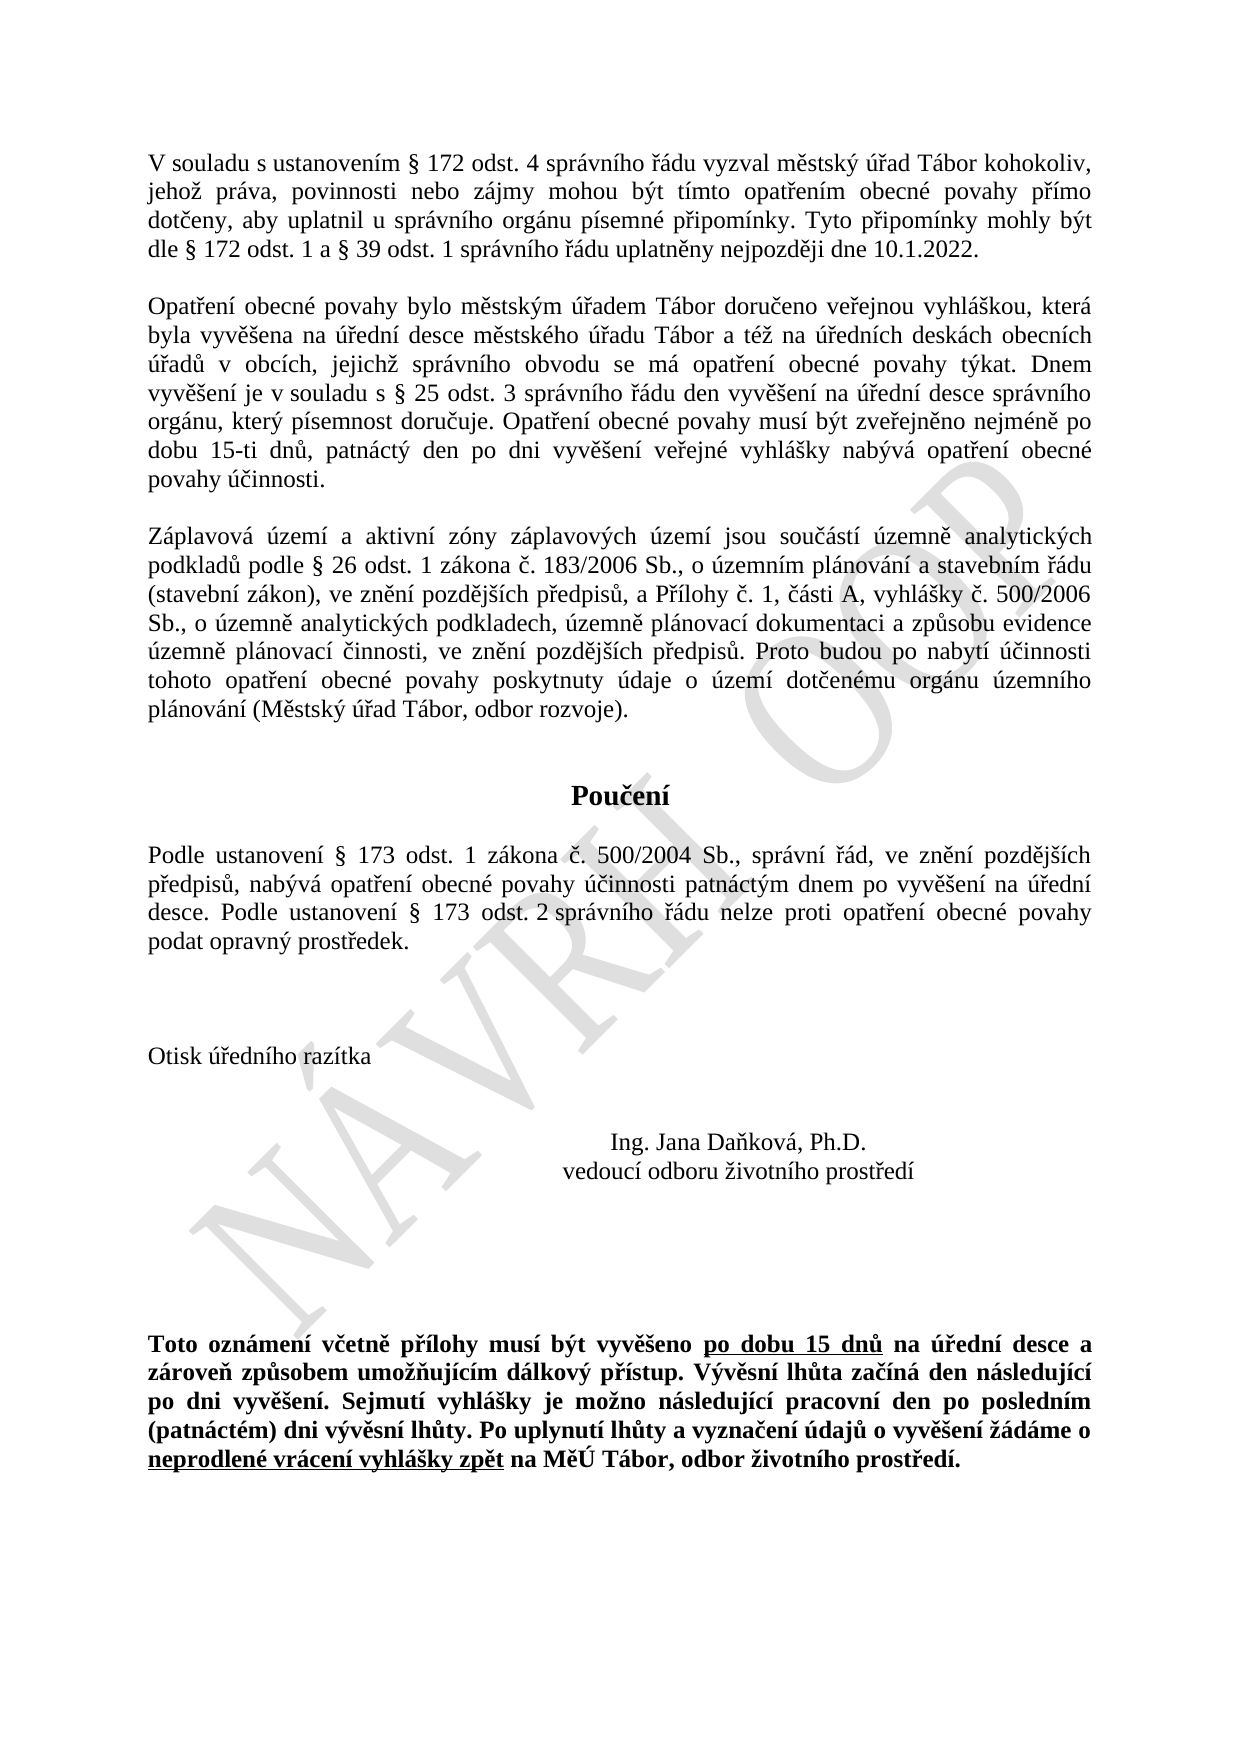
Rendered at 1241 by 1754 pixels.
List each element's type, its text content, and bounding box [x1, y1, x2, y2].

text vedoucí odboru životního prostředí [384, 1156, 1093, 1185]
text Toto oznámení včetně přílohy musí být vyvěšeno po dobu 15 dnů na úřední desce a zároveň způsobem umožňujícím dálkový přístup. Vývěsní lhůta začíná den následující po dni vyvěšení. Sejmutí vyhlášky je možno následující pracovní den po posledním (patnáctém) dni vývěsní lhůty. Po uplynutí lhůty a vyznačení údajů o vyvěšení žádáme o neprodlené vrácení vyhlášky zpět na MěÚ Tábor, odbor životního prostředí. [148, 1329, 1093, 1472]
text Opatření obecné povahy bylo městským úřadem Tábor doručeno veřejnou vyhláškou, která byla vyvěšena na úřední desce městského úřadu Tábor a též na úředních deskách obecních úřadů v obcích, jejichž správního obvodu se má opatření obecné povahy týkat. Dnem vyvěšení je v souladu s § 25 odst. 3 správního řádu den vyvěšení na úřední desce správního orgánu, který písemnost doručuje. Opatření obecné povahy musí být zveřejněno nejméně po dobu 15-ti dnů, patnáctý den po dni vyvěšení veřejné vyhlášky nabývá opatření obecné povahy účinnosti. [148, 291, 1093, 493]
text Podle ustanovení § 173 odst. 1 zákona č. 500/2004 Sb., správní řád, ve znění pozdějších předpisů, nabývá opatření obecné povahy účinnosti patnáctým dnem po vyvěšení na úřední desce. Podle ustanovení § 173 odst. 2 správního řádu nelze proti opatření obecné povahy podat opravný prostředek. [148, 840, 1093, 955]
text V souladu s ustanovením § 172 odst. 4 správního řádu vyzval městský úřad Tábor kohokoliv, jehož práva, povinnosti nebo zájmy mohou být tímto opatřením obecné povahy přímo dotčeny, aby uplatnil u správního orgánu písemné připomínky. Tyto připomínky mohly být dle § 172 odst. § 39 odst. 1 správního řádu uplatněny nejpozději dne 10.1.2022. [148, 148, 1093, 263]
subtitle Poučení [148, 778, 1093, 811]
text Ing. Jana Daňková, Ph.D. [384, 1127, 1093, 1156]
text Záplavová území a aktivní zóny záplavových území jsou součástí územně analytických podkladů podle § 26 odst. 1 zákona č. 183/2006 Sb., o územním plánování a stavebním řádu (stavební zákon), ve znění pozdějších předpisů, a Přílohy č. 1, části A, vyhlášky č. 500/2006 Sb., o územně analytických podkladech, územně plánovací dokumentaci a způsobu evidence územně plánovací činnosti, ve znění pozdějších předpisů. Proto budou po nabytí účinnosti tohoto opatření obecné povahy poskytnuty údaje o území dotčenému orgánu územního plánování (Městský úřad Tábor, odbor rozvoje). [148, 521, 1093, 723]
text Otisk úředního razítka [148, 1041, 1093, 1070]
